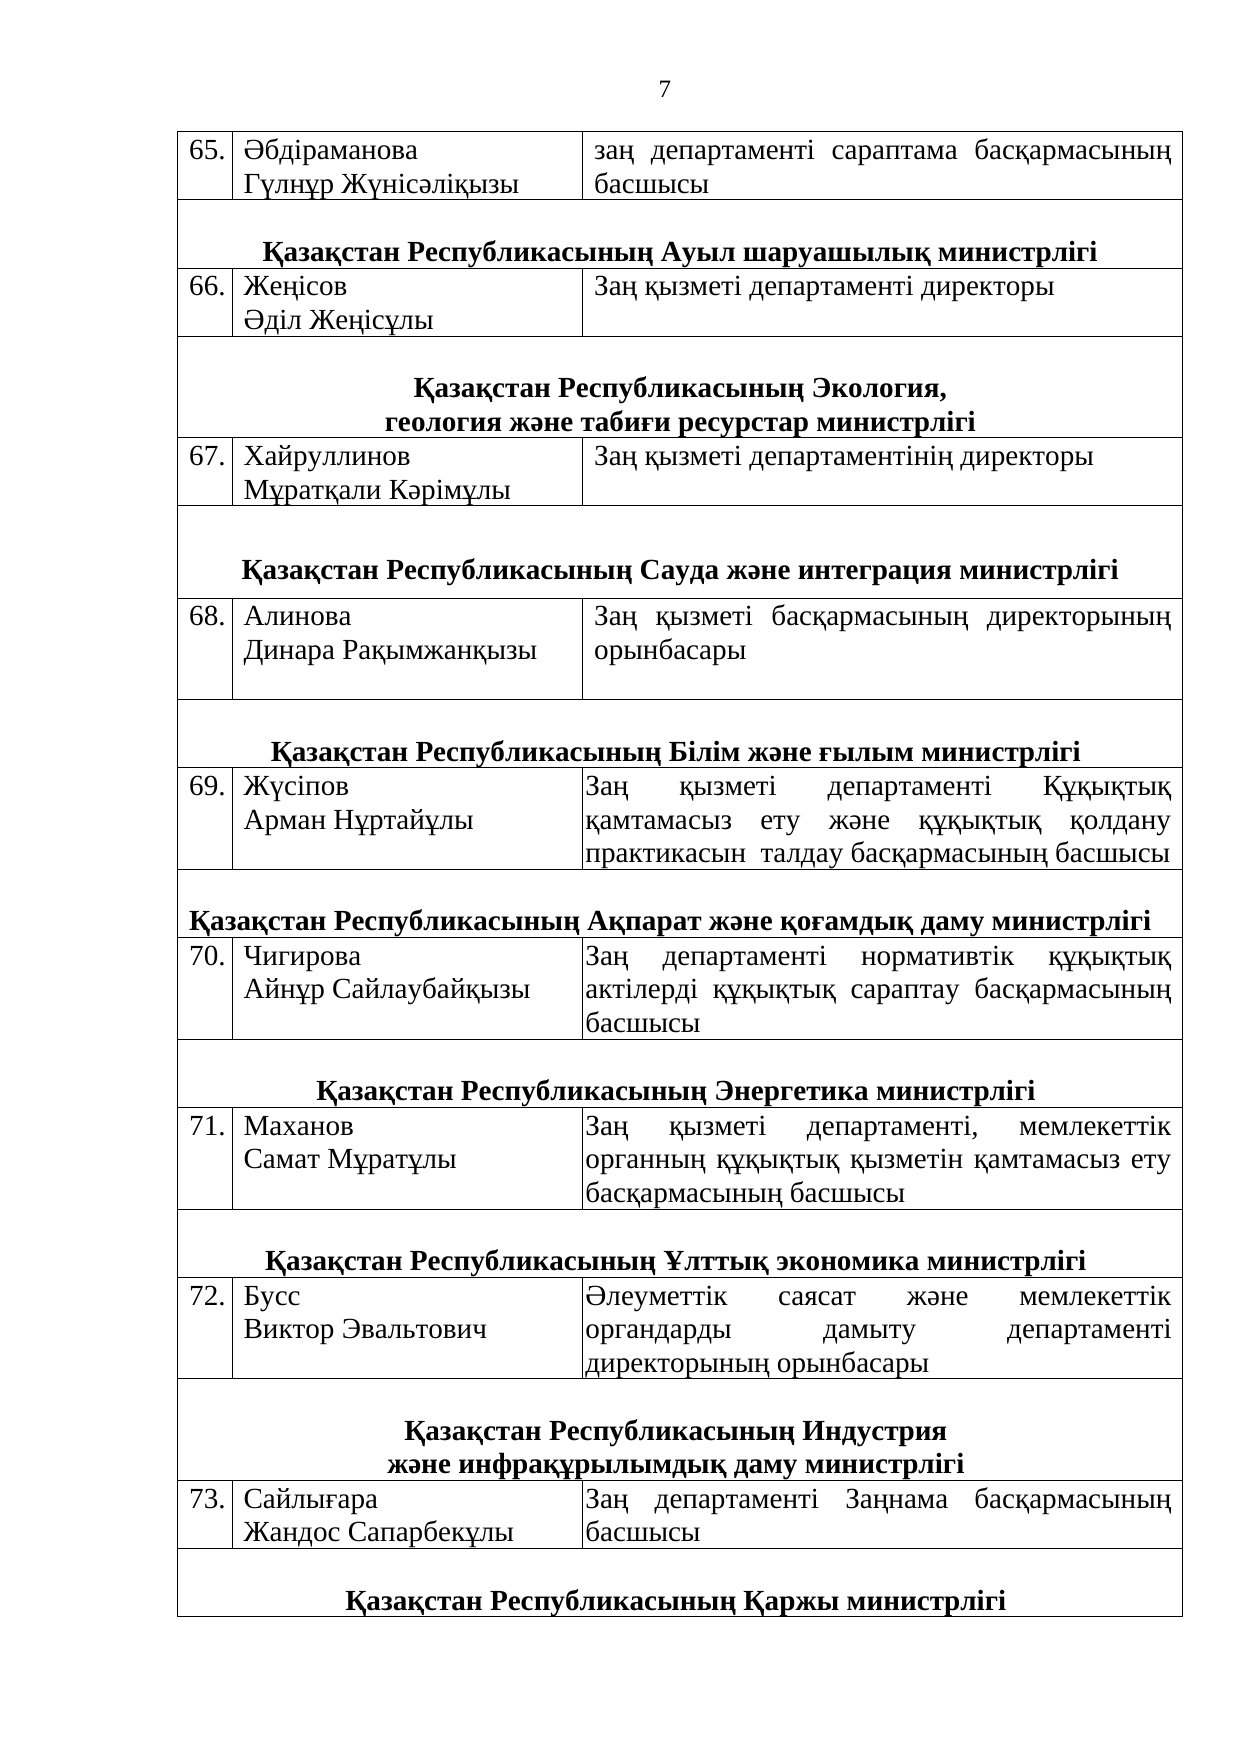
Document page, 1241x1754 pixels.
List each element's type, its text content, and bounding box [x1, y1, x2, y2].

table_cell Заң қызметі департаменті Құқықтық қамтамасыз ету және құқықтық қолдану практикасын талдау басқармасының басшысы [583, 768, 1182, 869]
table_cell [178, 938, 232, 1039]
table_cell [178, 599, 232, 699]
table_cell Бусс Виктор Эвальтович [233, 1278, 582, 1378]
table_cell Алинова Динара Рақымжанқызы [233, 599, 582, 699]
table_cell Заң департаменті Заңнама басқармасының басшысы [583, 1481, 1182, 1548]
table_cell Қазақстан Республикасының Индустрия және инфрақұрылымдық даму министрлігі [178, 1379, 1182, 1480]
table_cell Маханов Самат Мұратұлы [233, 1108, 582, 1208]
table_cell Қазақстан Республикасының Экология, геология және табиғи ресурстар министрлігі [178, 337, 1182, 437]
table_cell [178, 1278, 232, 1378]
table_cell Заң қызметі басқармасының директорының орынбасары [583, 599, 1182, 699]
table_cell Заң қызметі департаменті, мемлекеттік органның құқықтық қызметін қамтамасыз ету басқармасының басшысы [583, 1108, 1182, 1208]
table_cell [178, 438, 232, 505]
table_cell [178, 132, 232, 199]
table_cell Хайруллинов Мұратқали Кәрімұлы [233, 438, 582, 505]
table_cell Қазақстан Республикасының Ақпарат және қоғамдық даму министрлігі [178, 870, 1182, 937]
table_cell Қазақстан Республикасының Сауда және интеграция министрлігі [178, 506, 1182, 597]
table_cell Қазақстан Республикасының Қаржы министрлігі [178, 1549, 1182, 1616]
table_cell Сайлығара Жандос Сапарбекұлы [233, 1481, 582, 1548]
table_cell Қазақстан Республикасының Білім және ғылым министрлігі [178, 700, 1182, 767]
table_cell Қазақстан Республикасының Энергетика министрлігі [178, 1040, 1182, 1107]
table_cell [178, 269, 232, 336]
table_cell Жеңісов Әділ Жеңісұлы [233, 269, 582, 336]
table_cell [178, 1481, 232, 1548]
table_cell Заң қызметі департаментінің директоры [583, 438, 1182, 505]
table_cell [178, 768, 232, 869]
table_cell Қазақстан Республикасының Ауыл шаруашылық министрлігі [178, 200, 1182, 267]
table_cell Әлеуметтік саясат және мемлекеттік органдарды дамыту департаменті директорының орынбасары [583, 1278, 1182, 1378]
table_cell Қазақстан Республикасының Ұлттық экономика министрлігі [178, 1210, 1182, 1277]
table_cell Жүсіпов Арман Нұртайұлы [233, 768, 582, 869]
table_cell [178, 1108, 232, 1208]
table_cell заң департаменті сараптама басқармасының басшысы [583, 132, 1182, 199]
table_cell Чигирова Айнұр Сайлаубайқызы [233, 938, 582, 1039]
table_cell Заң қызметі департаменті директоры [583, 269, 1182, 336]
table_cell Әбдіраманова Гүлнұр Жүнісәліқызы [233, 132, 582, 199]
table_cell Заң департаменті нормативтік құқықтық актілерді құқықтық сараптау басқармасының басшысы [583, 938, 1182, 1039]
